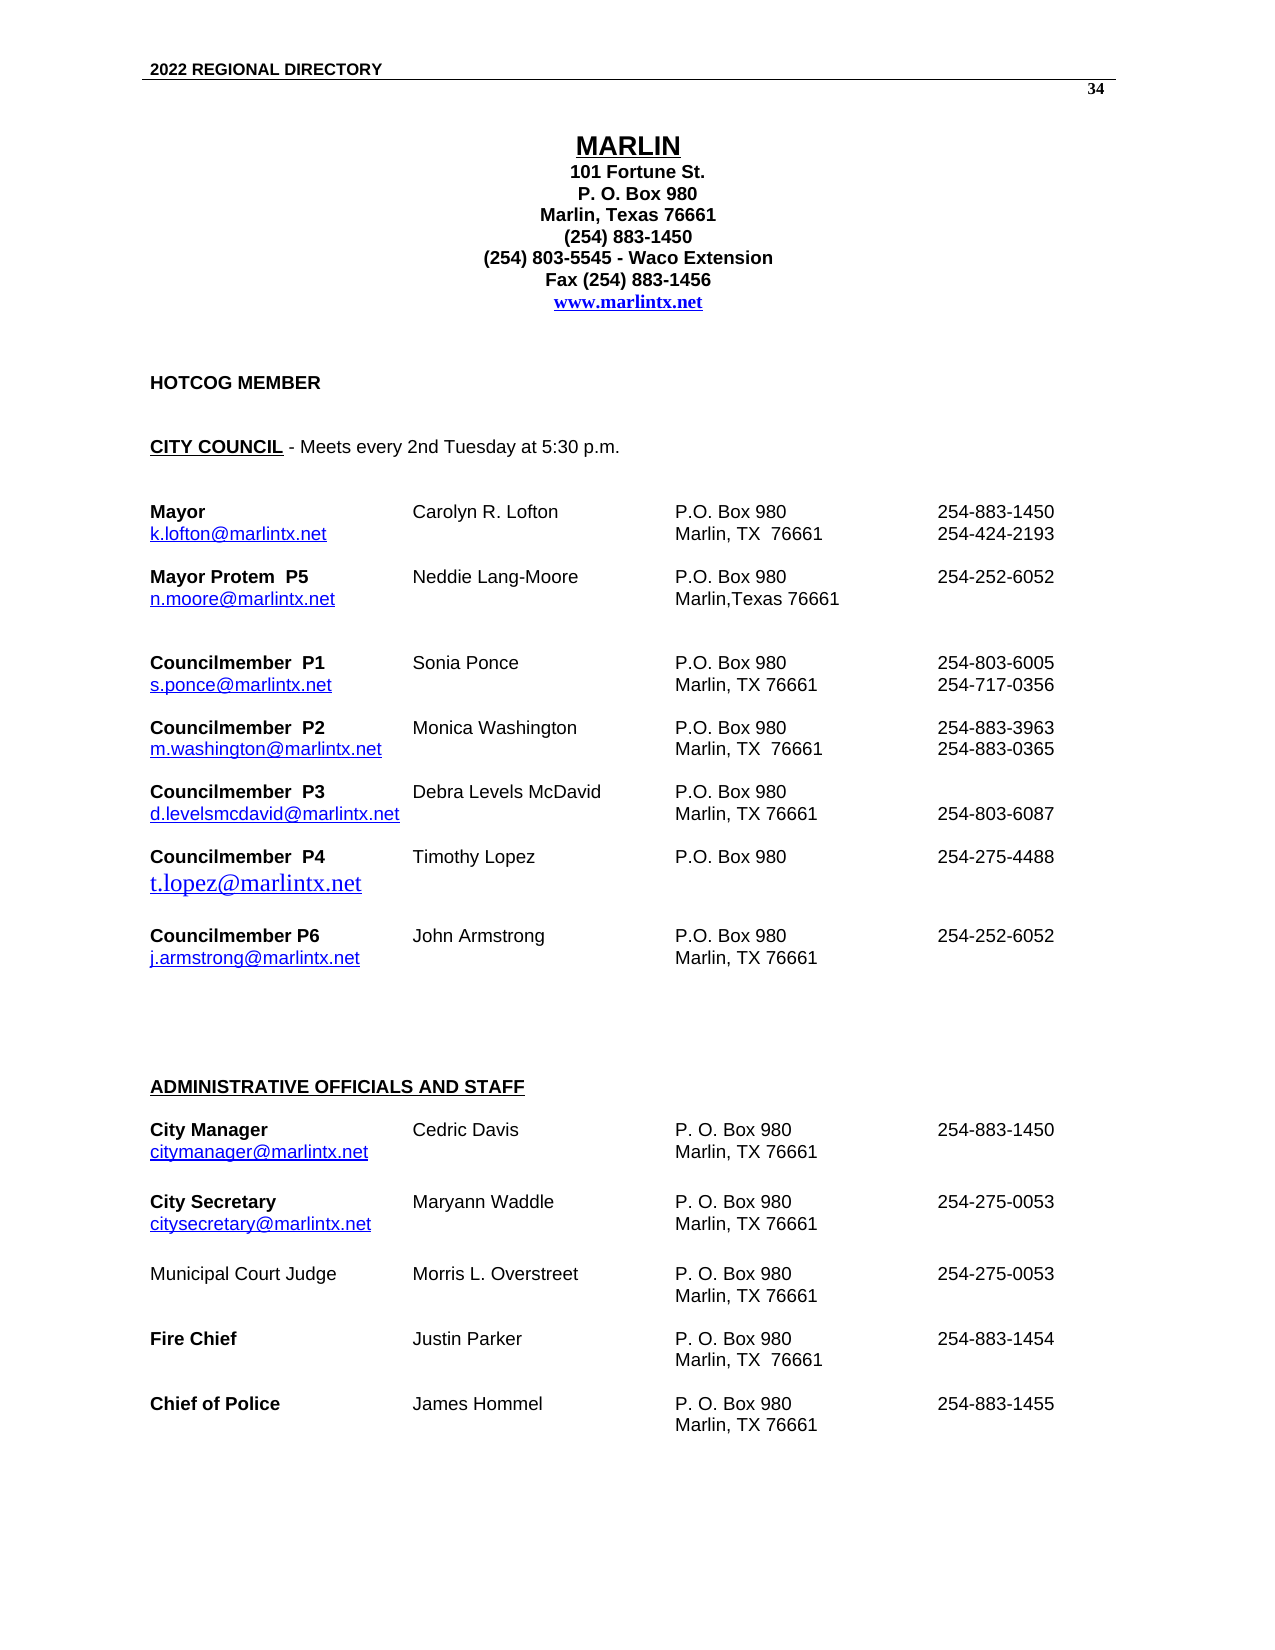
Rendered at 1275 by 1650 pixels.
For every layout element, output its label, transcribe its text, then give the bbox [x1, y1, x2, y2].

text m.washington@marlintx.net Marlin, TX 76661 254-883-0365 [150, 738, 1106, 760]
text Fire Chief Justin Parker P. O. Box 980 254-883-1454 [150, 1328, 1106, 1349]
text j.armstrong@marlintx.net Marlin, TX 76661 [150, 947, 1106, 968]
text www.marlintx.net [150, 290, 1106, 328]
text s.ponce@marlintx.net Marlin, TX 76661 254-717-0356 [150, 673, 1106, 695]
text MARLIN [150, 129, 1106, 161]
text Marlin, TX 76661 [150, 1284, 1106, 1306]
text t.lopez@marlintx.net [150, 868, 1106, 896]
text City Secretary Maryann Waddle P. O. Box 980 254-275-0053 [150, 1191, 1106, 1213]
text ADMINISTRATIVE OFFICIALS AND STAFF [150, 1076, 1106, 1098]
text Marlin, Texas 76661 [150, 204, 1106, 226]
text City Manager Cedric Davis P. O. Box 980 254-883-1450 [150, 1119, 1106, 1141]
text HOTCOG MEMBER [150, 372, 1106, 393]
text d.levelsmcdavid@marlintx.net Marlin, TX 76661 254-803-6087 [150, 803, 1106, 824]
text Councilmember P4 Timothy Lopez P.O. Box 980 254-275-4488 [150, 846, 1106, 868]
text Councilmember P2 Monica Washington P.O. Box 980 254-883-3963 [150, 717, 1106, 738]
text Councilmember P3 Debra Levels McDavid P.O. Box 980 [150, 781, 1106, 803]
text Marlin, TX 76661 [150, 1414, 1106, 1435]
text citysecretary@marlintx.net Marlin, TX 76661 [150, 1213, 1106, 1234]
text citymanager@marlintx.net Marlin, TX 76661 [150, 1141, 1106, 1162]
text 101 Fortune St. [150, 161, 1125, 182]
text Mayor Carolyn R. Lofton P.O. Box 980 254-883-1450 [150, 501, 1106, 523]
text (254) 883-1450 [150, 226, 1106, 247]
text P. O. Box 980 [150, 182, 1125, 204]
text Mayor Protem P5 Neddie Lang-Moore P.O. Box 980 254-252-6052 [150, 566, 1106, 587]
text Councilmember P6 John Armstrong P.O. Box 980 254-252-6052 [150, 925, 1106, 947]
text CITY COUNCIL - Meets every 2nd Tuesday at 5:30 p.m. [150, 436, 1106, 458]
text n.moore@marlintx.net Marlin,Texas 76661 [150, 587, 1106, 630]
text k.lofton@marlintx.net Marlin, TX 76661 254-424-2193 [150, 523, 1106, 544]
text Councilmember P1 Sonia Ponce P.O. Box 980 254-803-6005 [150, 652, 1106, 673]
text Chief of Police James Hommel P. O. Box 980 254-883-1455 [150, 1392, 1106, 1414]
text Fax (254) 883-1456 [150, 269, 1106, 290]
text Municipal Court Judge Morris L. Overstreet P. O. Box 980 254-275-0053 [150, 1263, 1106, 1284]
text (254) 803-5545 - Waco Extension [150, 247, 1106, 269]
